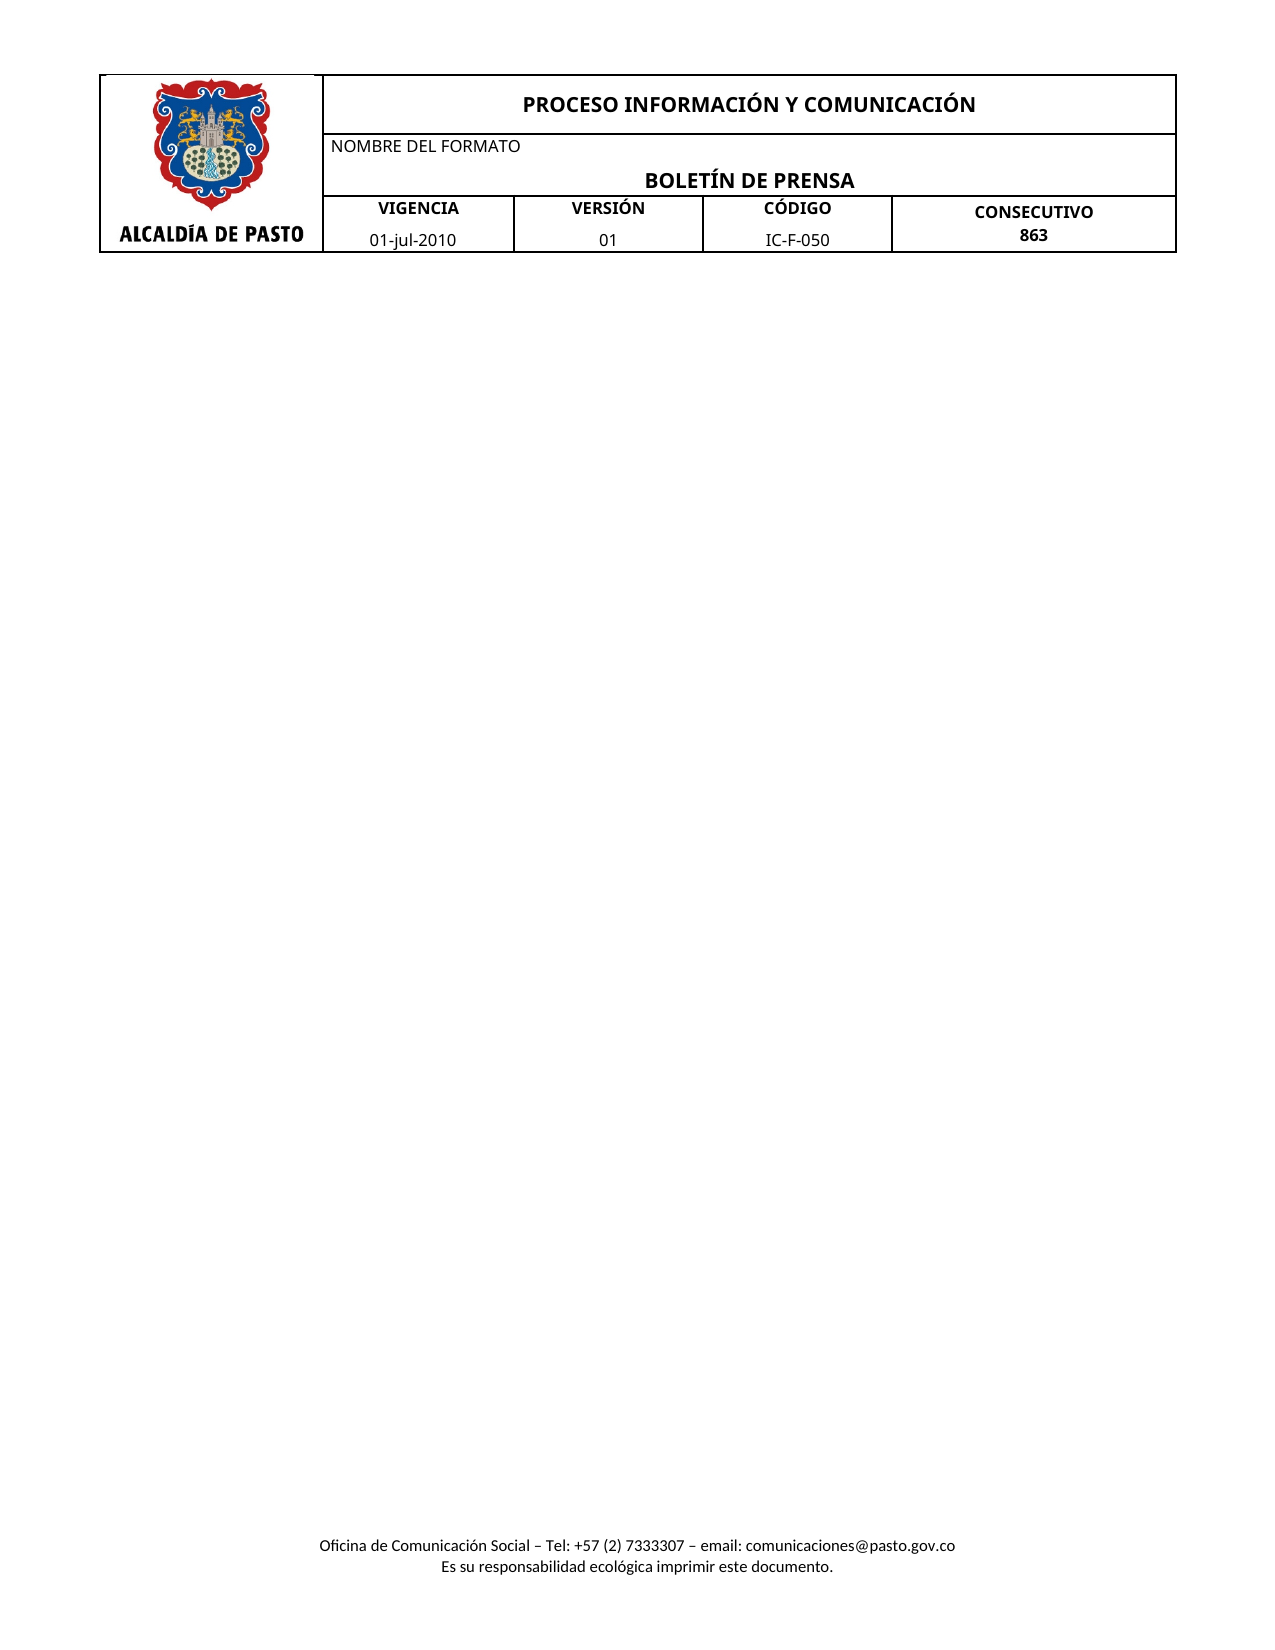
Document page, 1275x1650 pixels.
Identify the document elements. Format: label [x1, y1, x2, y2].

picture [106, 75, 315, 242]
